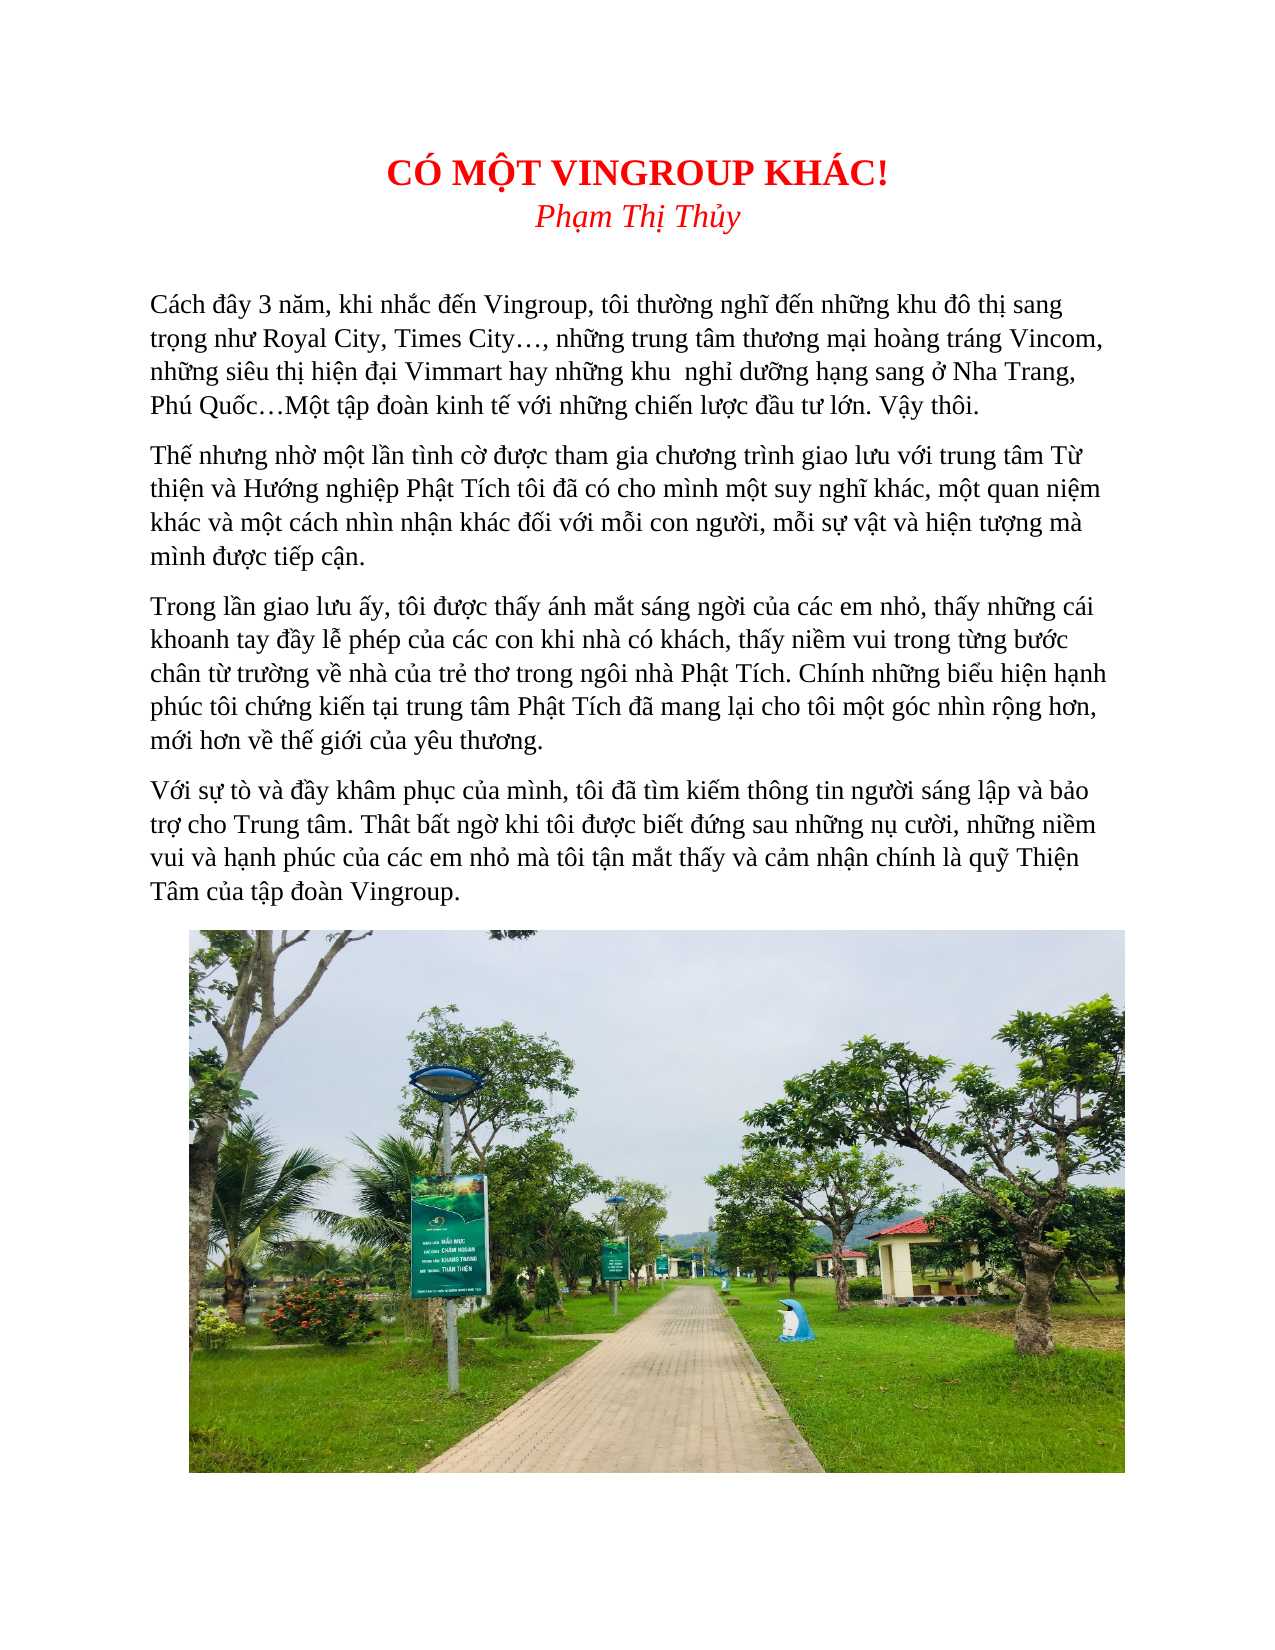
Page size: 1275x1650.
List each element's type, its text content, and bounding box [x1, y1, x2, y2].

text Thế nhưng nhờ một lần tình cờ được tham gia chương trình giao lưu với trung tâm Từ thiện và Hướng nghiệp Phật Tích tôi đã có cho mình một suy nghĩ khác, một quan niệm khác và một cách nhìn nhận khác đối với mỗi con người, mỗi sự vật và hiện tượng mà mình được tiếp cận. [150, 439, 1125, 571]
text Phạm Thị Thủy [150, 197, 1125, 235]
picture [189, 930, 1125, 1473]
text CÓ MỘT VINGROUP KHÁC! [150, 150, 1125, 193]
text Cách đây 3 năm, khi nhắc đến Vingroup, tôi thường nghĩ đến những khu đô thị sang trọng như Royal City, Times City…, những trung tâm thương mại hoàng tráng Vincom, những siêu thị hiện đại Vimmart hay những khu nghỉ dưỡng hạng sang ở Nha Trang, Phú Quốc…Một tập đoàn kinh tế với những chiến lược đầu tư lớn. Vậy thôi. [150, 288, 1125, 420]
text Với sự tò và đầy khâm phục của mình, tôi đã tìm kiếm thông tin người sáng lập và bảo trợ cho Trung tâm. Thât bất ngờ khi tôi được biết đứng sau những nụ cười, những niềm vui và hạnh phúc của các em nhỏ mà tôi tận mắt thấy và cảm nhận chính là quỹ Thiện Tâm của tập đoàn Vingroup. [150, 774, 1125, 906]
text Trong lần giao lưu ấy, tôi được thấy ánh mắt sáng ngời của các em nhỏ, thấy những cái khoanh tay đầy lễ phép của các con khi nhà có khách, thấy niềm vui trong từng bước chân từ trường về nhà của trẻ thơ trong ngôi nhà Phật Tích. Chính những biểu hiện hạnh phúc tôi chứng kiến tại trung tâm Phật Tích đã mang lại cho tôi một góc nhìn rộng hơn, mới hơn về thế giới của yêu thương. [150, 590, 1125, 755]
